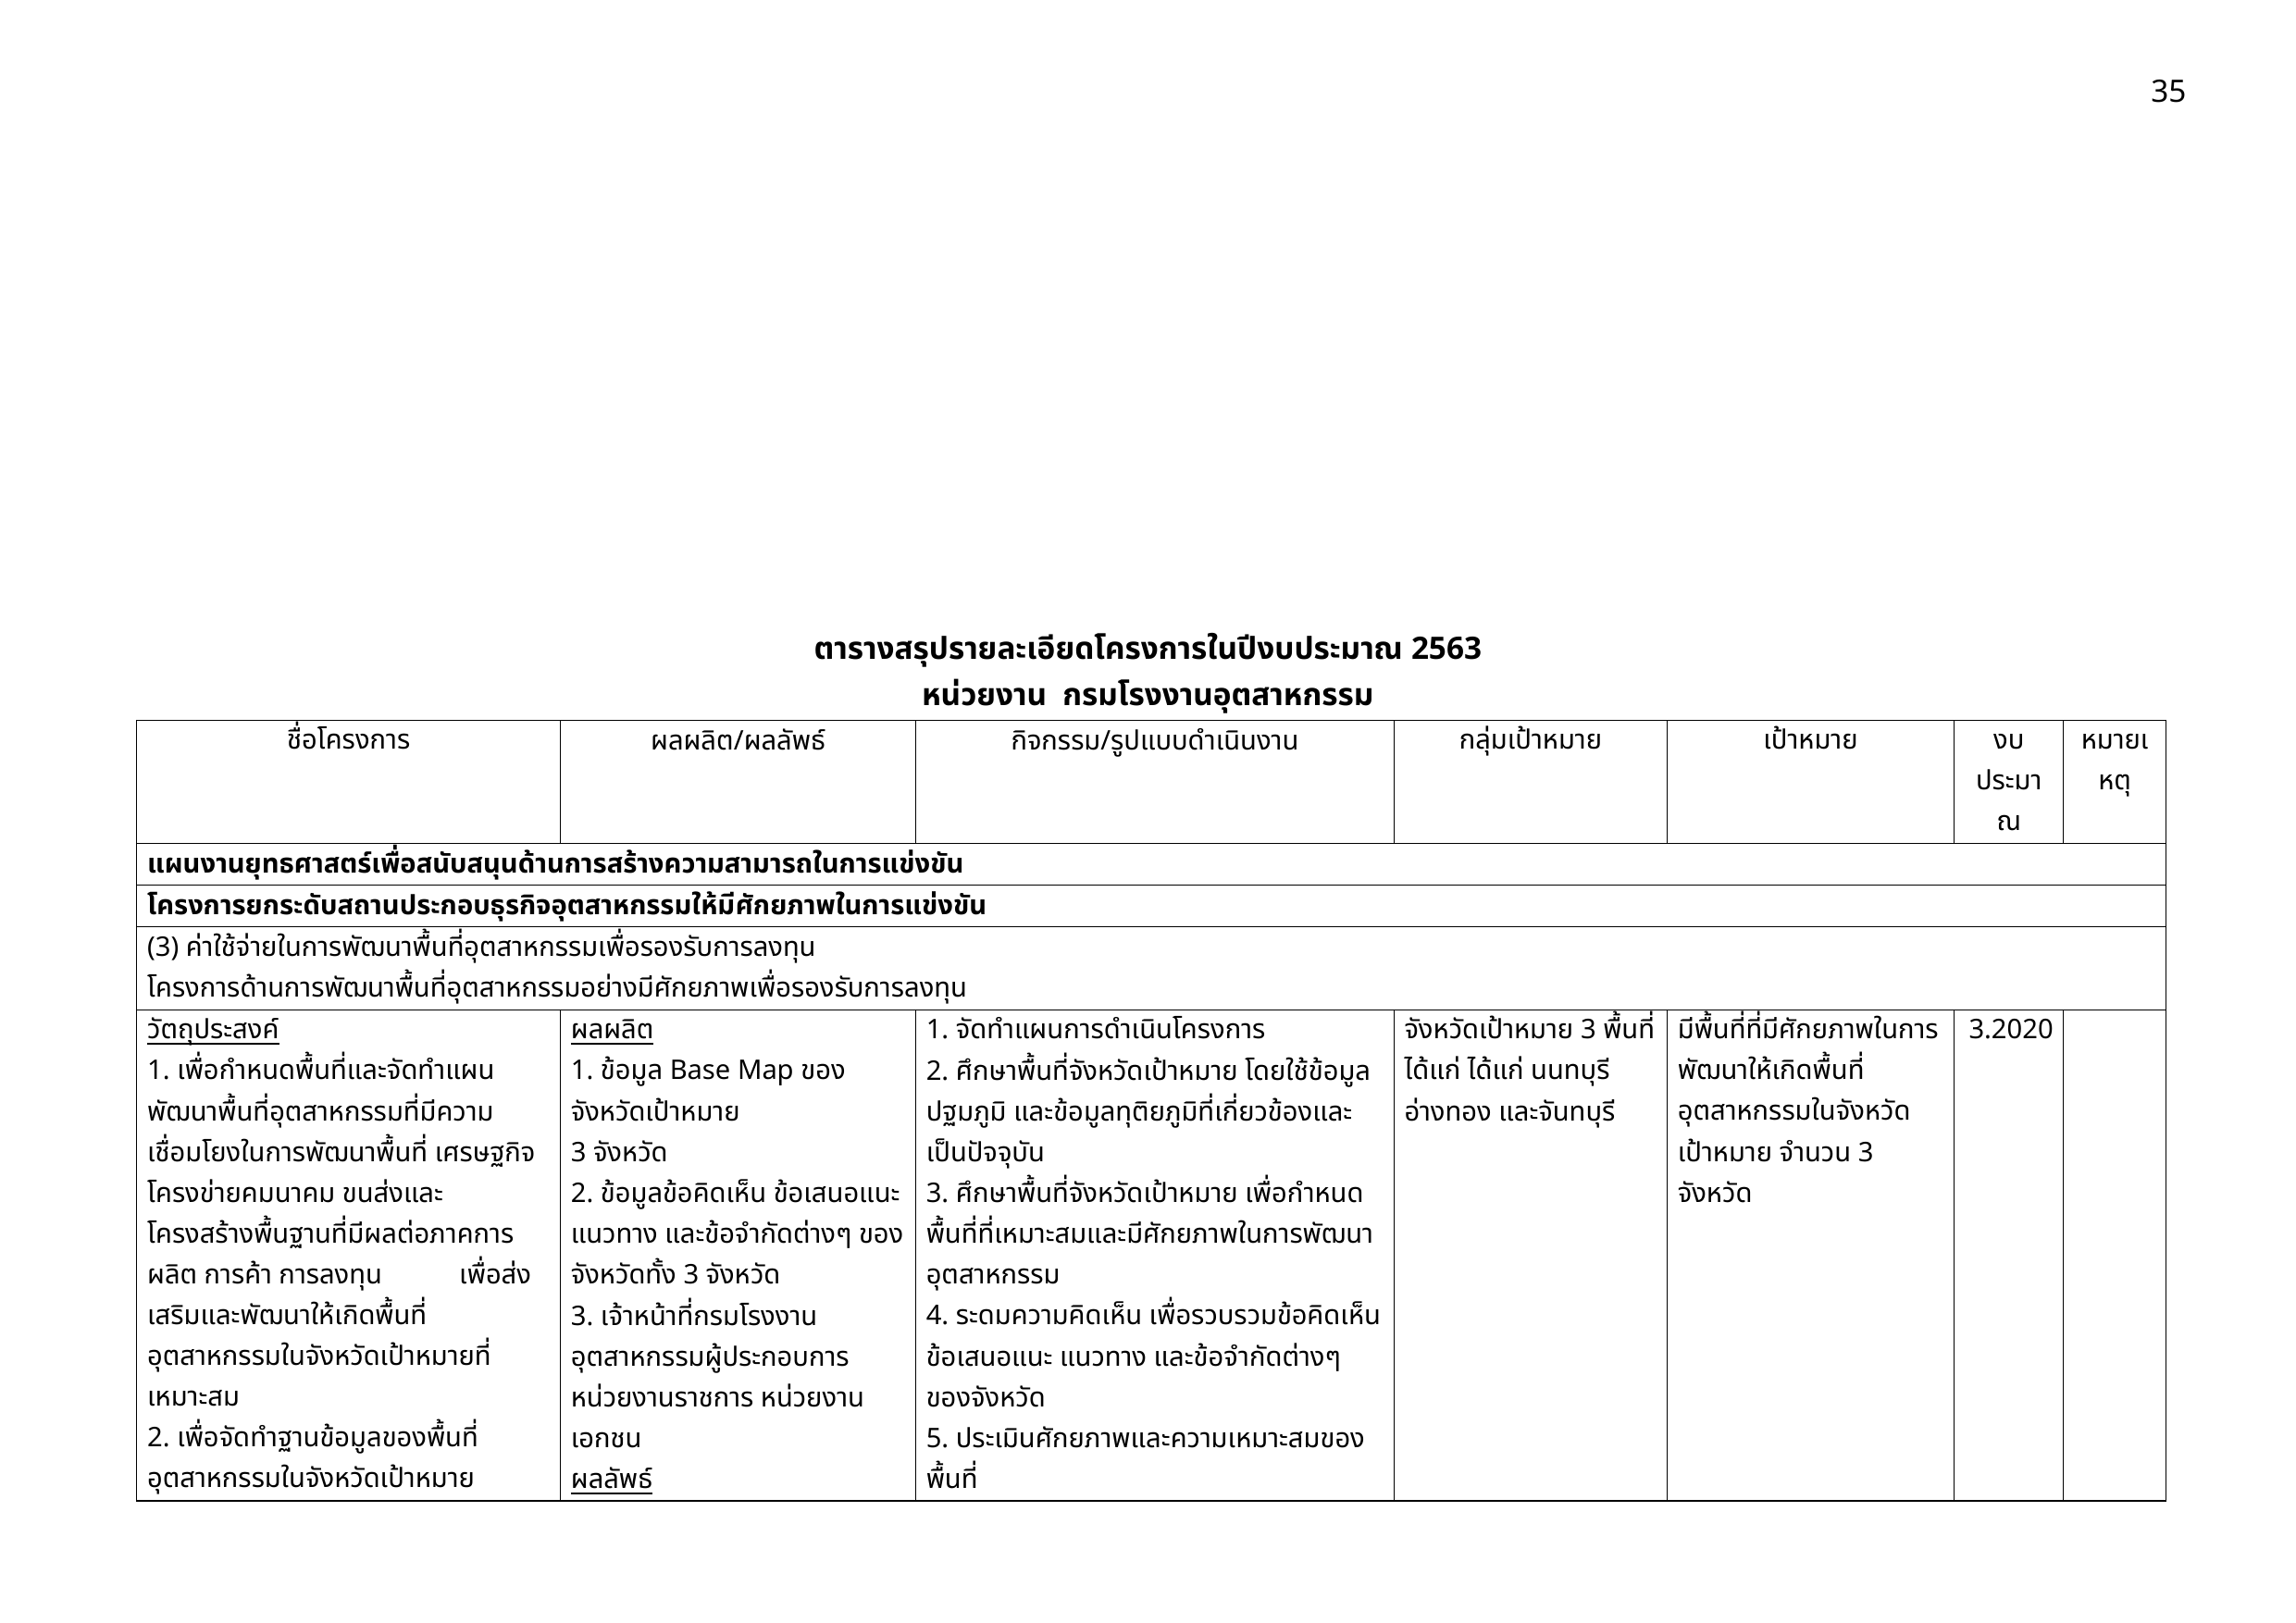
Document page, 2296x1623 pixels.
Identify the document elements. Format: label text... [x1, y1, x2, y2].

text ตารางสรุปรายละเอียดโครงการในปีงบประมาณ 2563 [109, 626, 2186, 673]
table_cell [137, 1010, 560, 1500]
text หน่วยงาน กรมโรงงานอุตสาหกรรม [109, 673, 2186, 720]
table_cell 3.2020 [1955, 1010, 2063, 1500]
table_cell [561, 1010, 915, 1500]
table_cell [916, 1010, 1394, 1500]
table_cell แผนงานยุทธศาสตร์เพื่อสนับสนุนด้านการสร้างความสามารถในการแข่งขัน [137, 844, 2166, 885]
table_header กลุ่มเป้าหมาย [1395, 721, 1667, 843]
table_header หมายเหตุ [2064, 721, 2166, 843]
table_header กิจกรรม/รูปแบบดำเนินงาน [916, 721, 1394, 843]
table_header งบประมาณ [1955, 721, 2063, 843]
table_cell [2064, 1010, 2166, 1500]
table_header ชื่อโครงการ [137, 721, 560, 843]
table_header ผลผลิต/ผลลัพธ์ [561, 721, 915, 843]
table_cell โครงการยกระดับสถานประกอบธุรกิจอุตสาหกรรมให้มีศักยภาพในการแข่งขัน [137, 886, 2166, 926]
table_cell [1668, 1010, 1954, 1500]
table_cell (3) ค่าใช้จ่ายในการพัฒนาพื้นที่อุตสาหกรรมเพื่อรองรับการลงทุน โครงการด้านการพัฒนาพื้นที่อุตสาหกรรมอย่างมีศักยภาพเพื่อรองรับการลงทุน [137, 927, 2166, 1010]
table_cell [1395, 1010, 1667, 1500]
table_header เป้าหมาย [1668, 721, 1954, 843]
